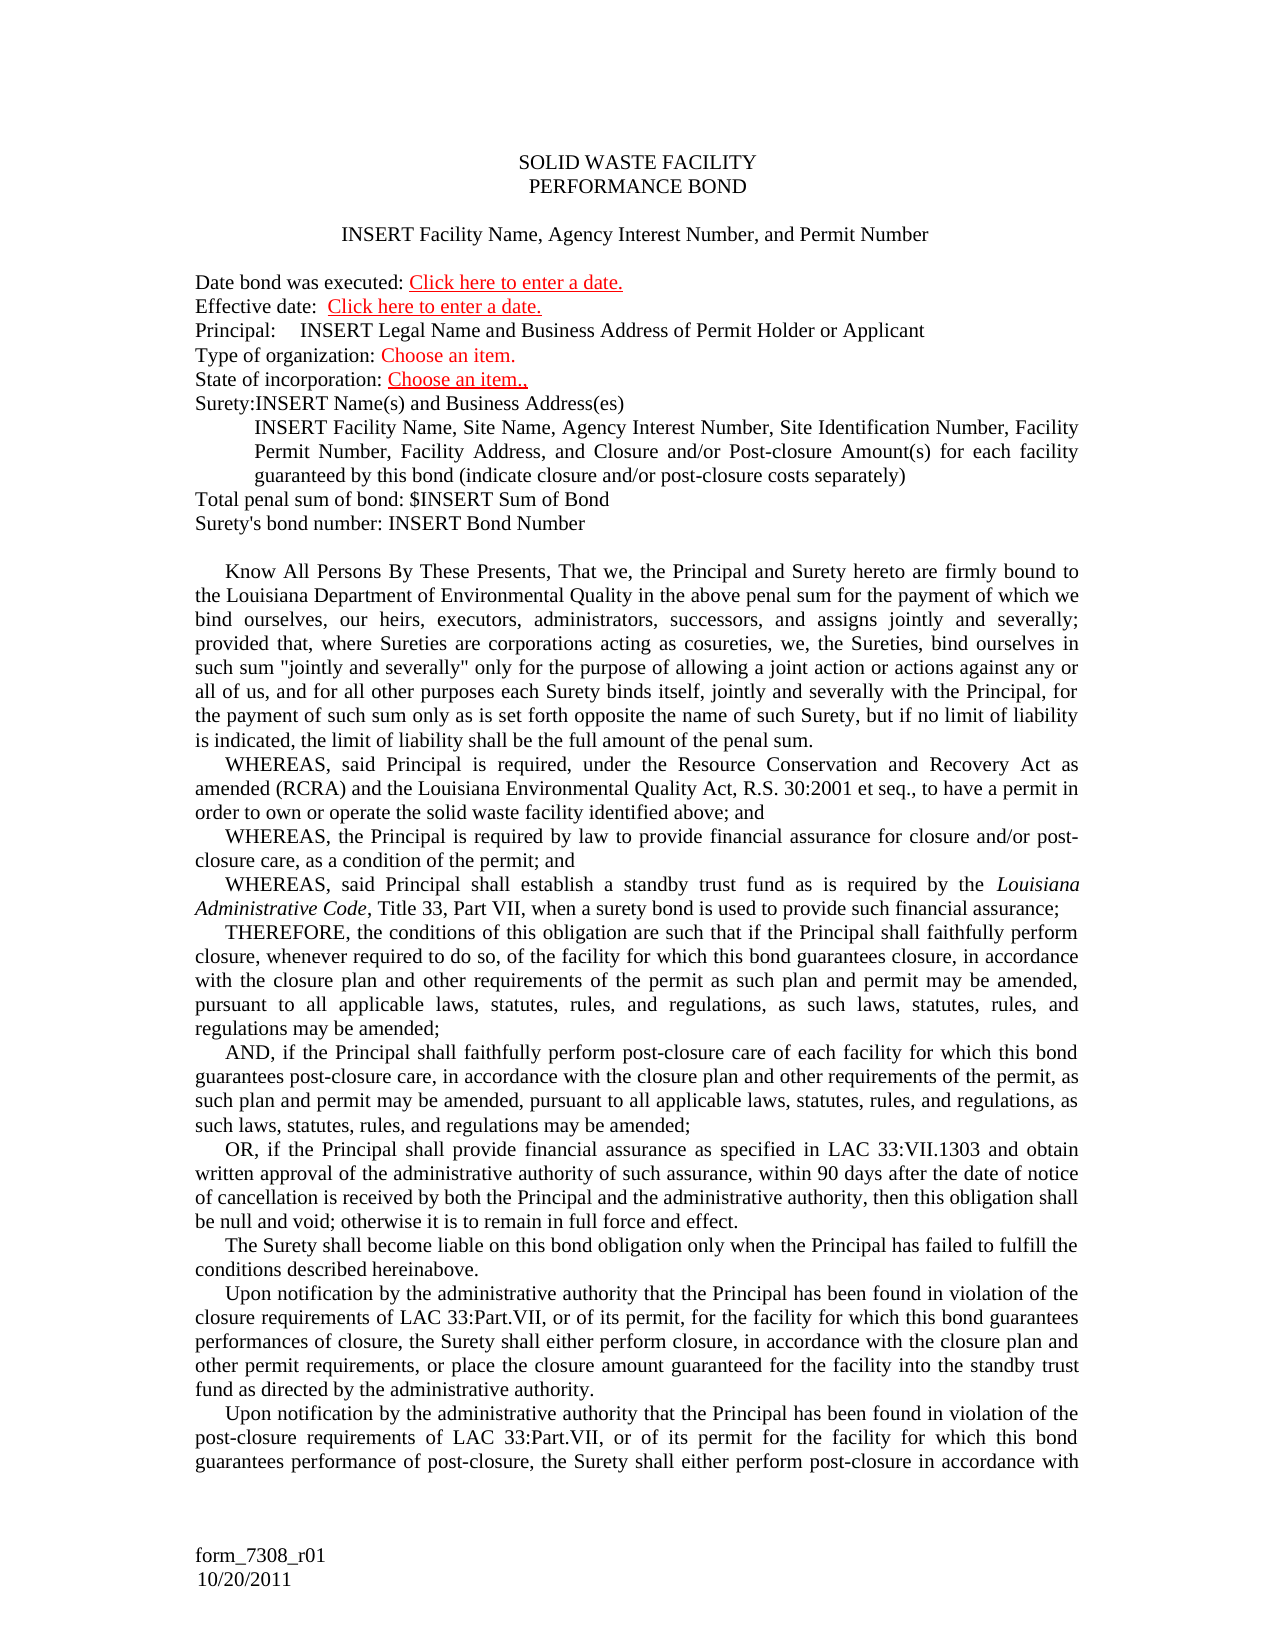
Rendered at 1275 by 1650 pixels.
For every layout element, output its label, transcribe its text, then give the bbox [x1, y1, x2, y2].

text WHEREAS, said Principal is required, under the Resource Conservation and Recovery Act as amended (RCRA) and the Louisiana Environmental Quality Act, R.S. 30:2001 et seq., to have a permit in order to own or operate the solid waste facility identified above; and [195, 752, 1080, 824]
text Upon notification by the administrative authority that the Principal has been found in violation of the closure requirements of LAC 33:Part.VII, or of its permit, for the facility for which this bond guarantees performances of closure, the Surety shall either perform closure, in accordance with the closure plan and other permit requirements, or place the closure amount guaranteed for the facility into the standby trust fund as directed by the administrative authority. [195, 1281, 1080, 1401]
text Know All Persons By These Presents, That we, the Principal and Surety hereto are firmly bound to the Louisiana Department of Environmental Quality in the above penal sum for the payment of which we bind ourselves, our heirs, executors, administrators, successors, and assigns jointly and severally; provided that, where Sureties are corporations acting as cosureties, we, the Sureties, bind ourselves in such sum "jointly and severally" only for the purpose of allowing a joint action or actions against any or all of us, and for all other purposes each Surety binds itself, jointly and severally with the Principal, for the payment of such sum only as is set forth opposite the name of such Surety, but if no limit of liability is indicated, the limit of liability shall be the full amount of the penal sum. [195, 559, 1080, 752]
text SOLID WASTE FACILITY [195, 150, 1080, 174]
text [195, 1401, 1080, 1473]
text Date bond was executed: [195, 270, 1080, 294]
text Total penal sum of bond: $ [195, 487, 1080, 511]
text THEREFORE, the conditions of this obligation are such that if the Principal shall faithfully perform closure, whenever required to do so, of the facility for which this bond guarantees closure, in accordance with the closure plan and other requirements of the permit as such plan and permit may be amended, pursuant to all applicable laws, statutes, rules, and regulations, as such laws, statutes, rules, and regulations may be amended; [195, 920, 1080, 1040]
text Principal: [195, 318, 1080, 342]
text Surety's bond number: [195, 511, 1080, 535]
text WHEREAS, said Principal shall establish a standby trust fund as is required by the Louisiana Administrative Code, Title 33, Part VII, when a surety bond is used to provide such financial assurance; [195, 872, 1080, 920]
text Type of organization: [195, 342, 1080, 367]
text AND, if the Principal shall faithfully perform post-closure care of each facility for which this bond guarantees post-closure care, in accordance with the closure plan and other requirements of the permit, as such plan and permit may be amended, pursuant to all applicable laws, statutes, rules, and regulations, as such laws, statutes, rules, and regulations may be amended; [195, 1040, 1080, 1137]
text PERFORMANCE BOND [195, 174, 1080, 198]
text The Surety shall become liable on this bond obligation only when the Principal has failed to fulfill the conditions described hereinabove. [195, 1233, 1080, 1281]
text State of incorporation: [195, 367, 1080, 391]
text OR, if the Principal shall provide financial assurance as specified in LAC 33:VII.1303 and obtain written approval of the administrative authority of such assurance, within 90 days after the date of notice of cancellation is received by both the Principal and the administrative authority, then this obligation shall be null and void; otherwise it is to remain in full force and effect. [195, 1137, 1080, 1233]
text Surety: [195, 391, 1080, 415]
text Effective date: [195, 294, 1080, 318]
text WHEREAS, the Principal is required by law to provide financial assurance for closure and/or post-closure care, as a condition of the permit; and [195, 824, 1080, 872]
